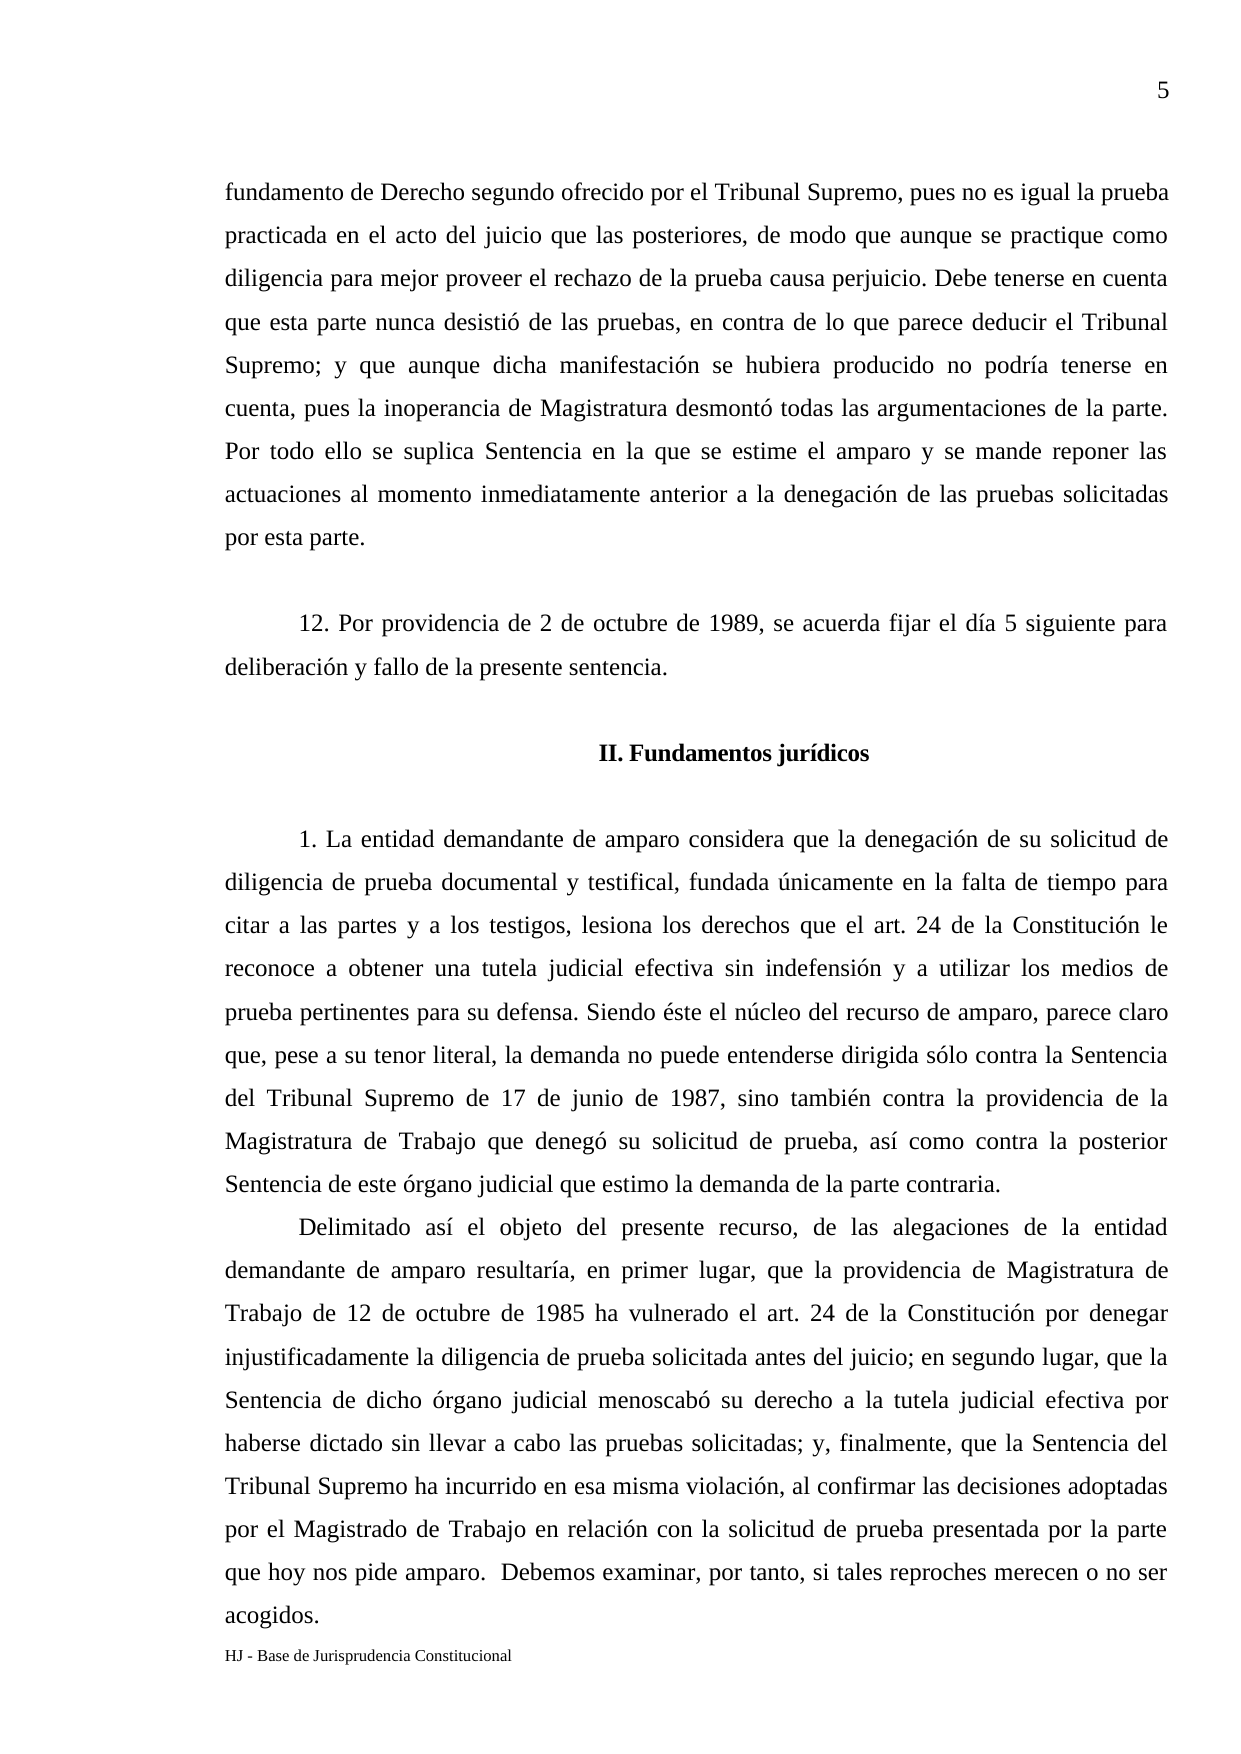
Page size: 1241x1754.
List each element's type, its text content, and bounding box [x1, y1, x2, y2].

text 12. Por providencia de 2 de octubre de 1989, se acuerda fijar el día 5 siguiente para deliberación y fallo de la presente sentencia. [224, 608, 1169, 680]
subtitle II. Fundamentos jurídicos [224, 738, 1169, 767]
text 1. La entidad demandante de amparo considera que la denegación de su solicitud de diligencia de prueba documental y testifical, fundada únicamente en la falta de tiempo para citar a las partes y a los testigos, lesiona los derechos que el art. 24 de la Constitución le reconoce a obtener una tutela judicial efectiva sin indefensión y a utilizar los medios de prueba pertinentes para su defensa. Siendo éste el núcleo del recurso de amparo, parece claro que, pese a su tenor literal, la demanda no puede entenderse dirigida sólo contra la Sentencia del Tribunal Supremo de 17 de junio de 1987, sino también contra la providencia de la Magistratura de Trabajo que denegó su solicitud de prueba, así como contra la posterior Sentencia de este órgano judicial que estimo la demanda de la parte contraria. [224, 824, 1169, 1198]
text Delimitado así el objeto del presente recurso, de las alegaciones de la entidad demandante de amparo resultaría, en primer lugar, que la providencia de Magistratura de Trabajo de 12 de octubre de 1985 ha vulnerado el art. 24 de la Constitución por denegar injustificadamente la diligencia de prueba solicitada antes del juicio; en segundo lugar, que la Sentencia de dicho órgano judicial menoscabó su derecho a la tutela judicial efectiva por haberse dictado sin llevar a cabo las pruebas solicitadas; y, finalmente, que la Sentencia del Tribunal Supremo ha incurrido en esa misma violación, al confirmar las decisiones adoptadas por el Magistrado de Trabajo en relación con la solicitud de prueba presentada por la parte que hoy nos pide amparo. Debemos examinar, por tanto, si tales reproches merecen o no ser acogidos. [224, 1212, 1169, 1629]
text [224, 177, 1169, 551]
